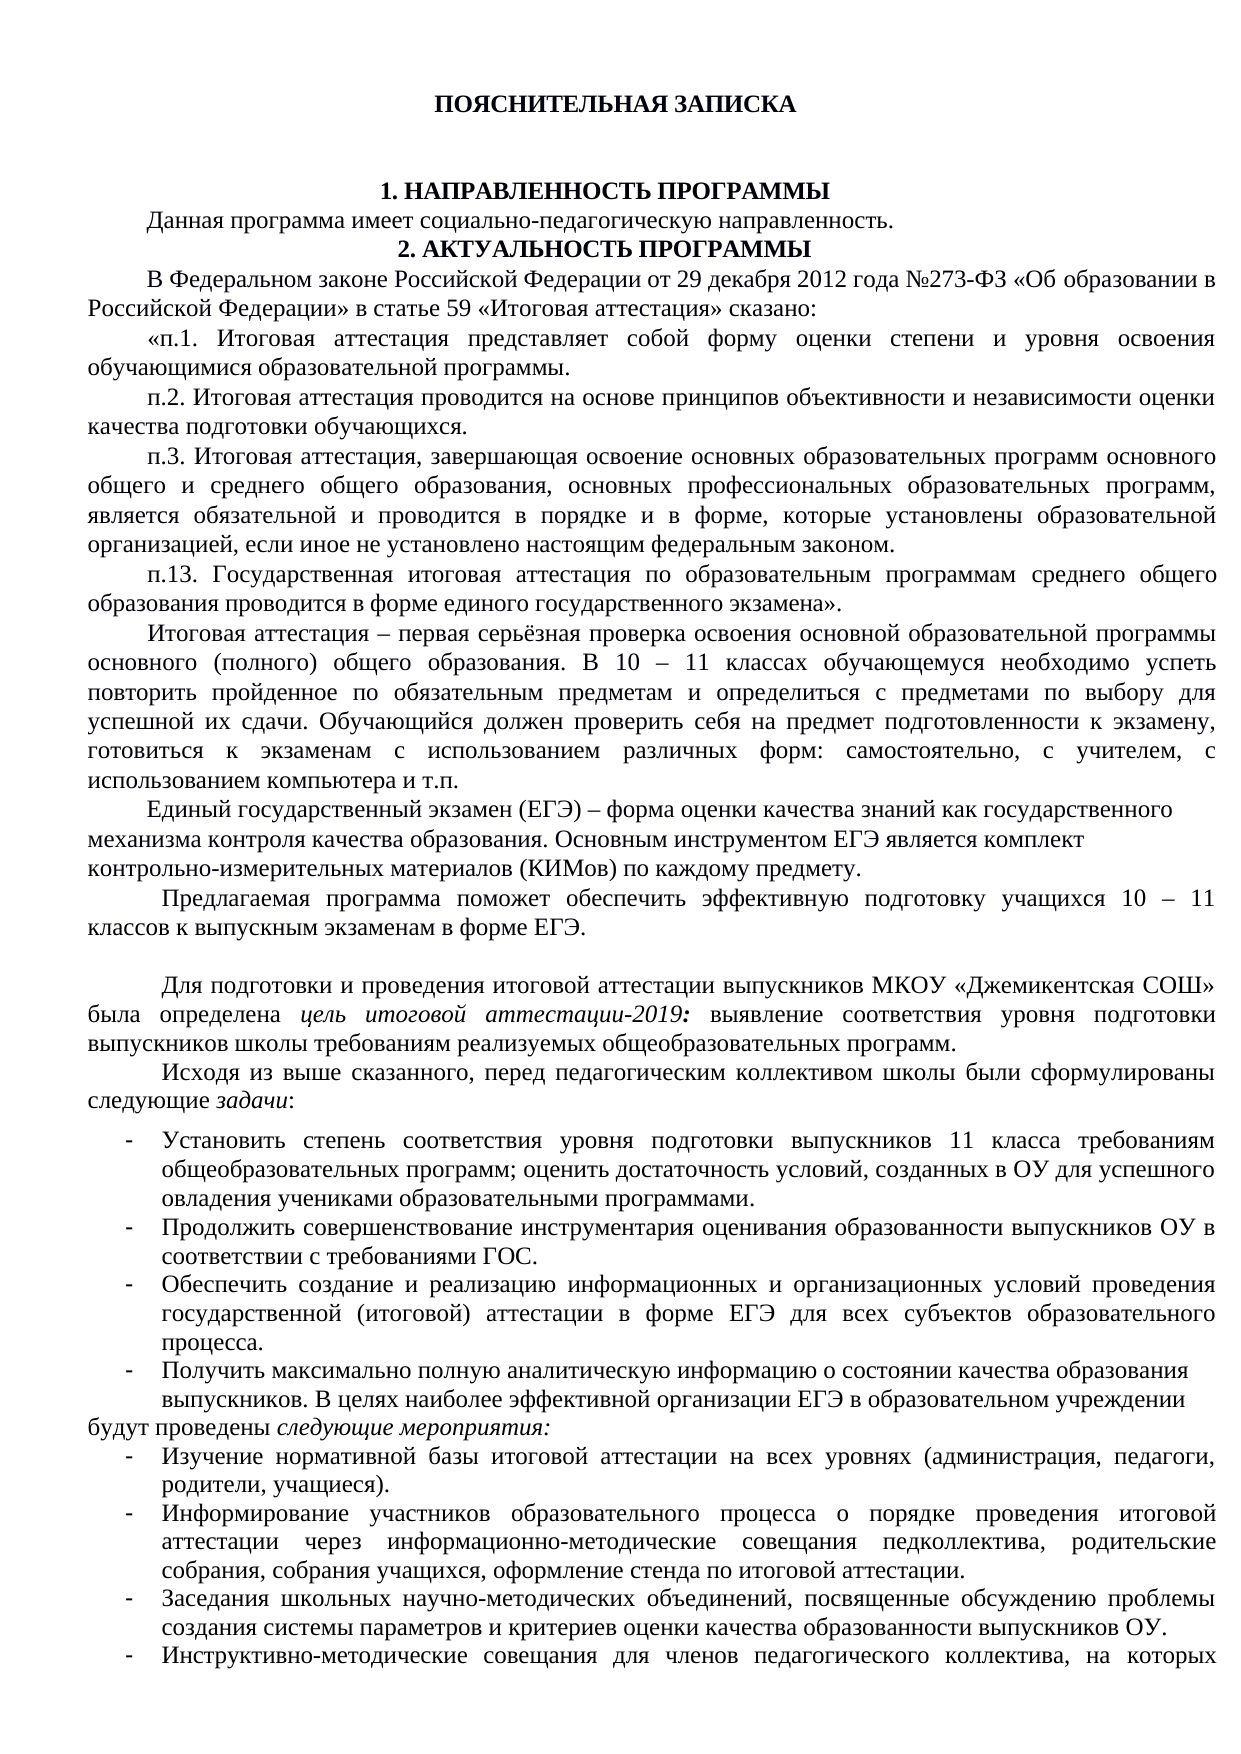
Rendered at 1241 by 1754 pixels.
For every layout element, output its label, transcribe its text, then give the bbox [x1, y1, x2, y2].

text будут проведены следующие мероприятия: [87, 1413, 1217, 1441]
list Информирование участников образовательного процесса о порядке проведения итоговой аттестации через информационно-методические совещания педколлектива, родительские собрания, собрания учащихся, оформление стенда по итоговой аттестации. [125, 1498, 1217, 1584]
list Заседания школьных научно-методических объединений, посвященные обсуждению проблемы создания системы параметров и критериев оценки качества образованности выпускников ОУ. [125, 1584, 1216, 1641]
list Обеспечить создание и реализацию информационных и организационных условий проведения государственной (итоговой) аттестации в форме ЕГЭ для всех субъектов образовательного процесса. [125, 1270, 1217, 1356]
text ПОЯСНИТЕЛЬНАЯ ЗАПИСКА [14, 89, 1217, 117]
list Изучение нормативной базы итоговой аттестации на всех уровнях (администрация, педагоги, родители, учащиеся). [125, 1441, 1216, 1498]
list Получить максимально полную аналитическую информацию о состоянии качества образования выпускников. В целях наиболее эффективной организации ЕГЭ в образовательном учреждении [125, 1356, 1217, 1413]
text п.3. Итоговая аттестация, завершающая освоение основных образовательных программ основного общего и среднего общего образования, основных профессиональных образовательных программ, является обязательной и проводится в порядке и в форме, которые установлены образовательной организацией, если иное не установлено настоящим федеральным законом. [87, 441, 1217, 558]
text п.2. Итоговая аттестация проводится на основе принципов объективности и независимости оценки качества подготовки обучающихся. [87, 382, 1216, 441]
text Итоговая аттестация – первая серьёзная проверка освоения основной образовательной программы основного (полного) общего образования. В 10 – 11 классах обучающемуся необходимо успеть повторить пройденное по обязательным предметам и определиться с предметами по выбору для успешной их сдачи. Обучающийся должен проверить себя на предмет подготовленности к экзамену, готовиться к экзаменам с использованием различных форм: самостоятельно, с учителем, с использованием компьютера и т.п. [87, 617, 1217, 794]
text п.13. Государственная итоговая аттестация по образовательным программам среднего общего образования проводится в форме единого государственного экзамена». [87, 558, 1217, 617]
list Установить степень соответствия уровня подготовки выпускников 11 класса требованиям общеобразовательных программ; оценить достаточность условий, созданных в ОУ для успешного овладения учениками образовательными программами. [125, 1125, 1216, 1212]
text Для подготовки и проведения итоговой аттестации выпускников МКОУ «Джемикентская СОШ» была определена цель итоговой аттестации-2019: выявление соответствия уровня подготовки выпускников школы требованиям реализуемых общеобразовательных программ. [87, 971, 1216, 1057]
text Исходя из выше сказанного, перед педагогическим коллективом школы были сформулированы следующие задачи: [87, 1057, 1216, 1115]
text «п.1. Итоговая аттестация представляет собой форму оценки степени и уровня освоения обучающимися образовательной программы. [87, 323, 1216, 382]
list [125, 1641, 1217, 1669]
text Данная программа имеет социально-педагогическую направленность. [146, 205, 1217, 234]
text 1. НАПРАВЛЕННОСТЬ ПРОГРАММЫ [379, 176, 1217, 205]
text В Федеральном законе Российской Федерации от 29 декабря 2012 года №273-ФЗ «Об образовании в Российской Федерации» в статье 59 «Итоговая аттестация» сказано: [87, 264, 1216, 323]
text Предлагаемая программа поможет обеспечить эффективную подготовку учащихся 10 – 11 классов к выпускным экзаменам в форме ЕГЭ. [87, 883, 1216, 942]
text Единый государственный экзамен (ЕГЭ) – форма оценки качества знаний как государственного механизма контроля качества образования. Основным инструментом ЕГЭ является комплект контрольно-измерительных материалов (КИМов) по каждому предмету. [87, 794, 1217, 883]
text 2. АКТУАЛЬНОСТЬ ПРОГРАММЫ [397, 234, 1217, 264]
list Продолжить совершенствование инструментария оценивания образованности выпускников ОУ в соответствии с требованиями ГОС. [125, 1212, 1216, 1270]
